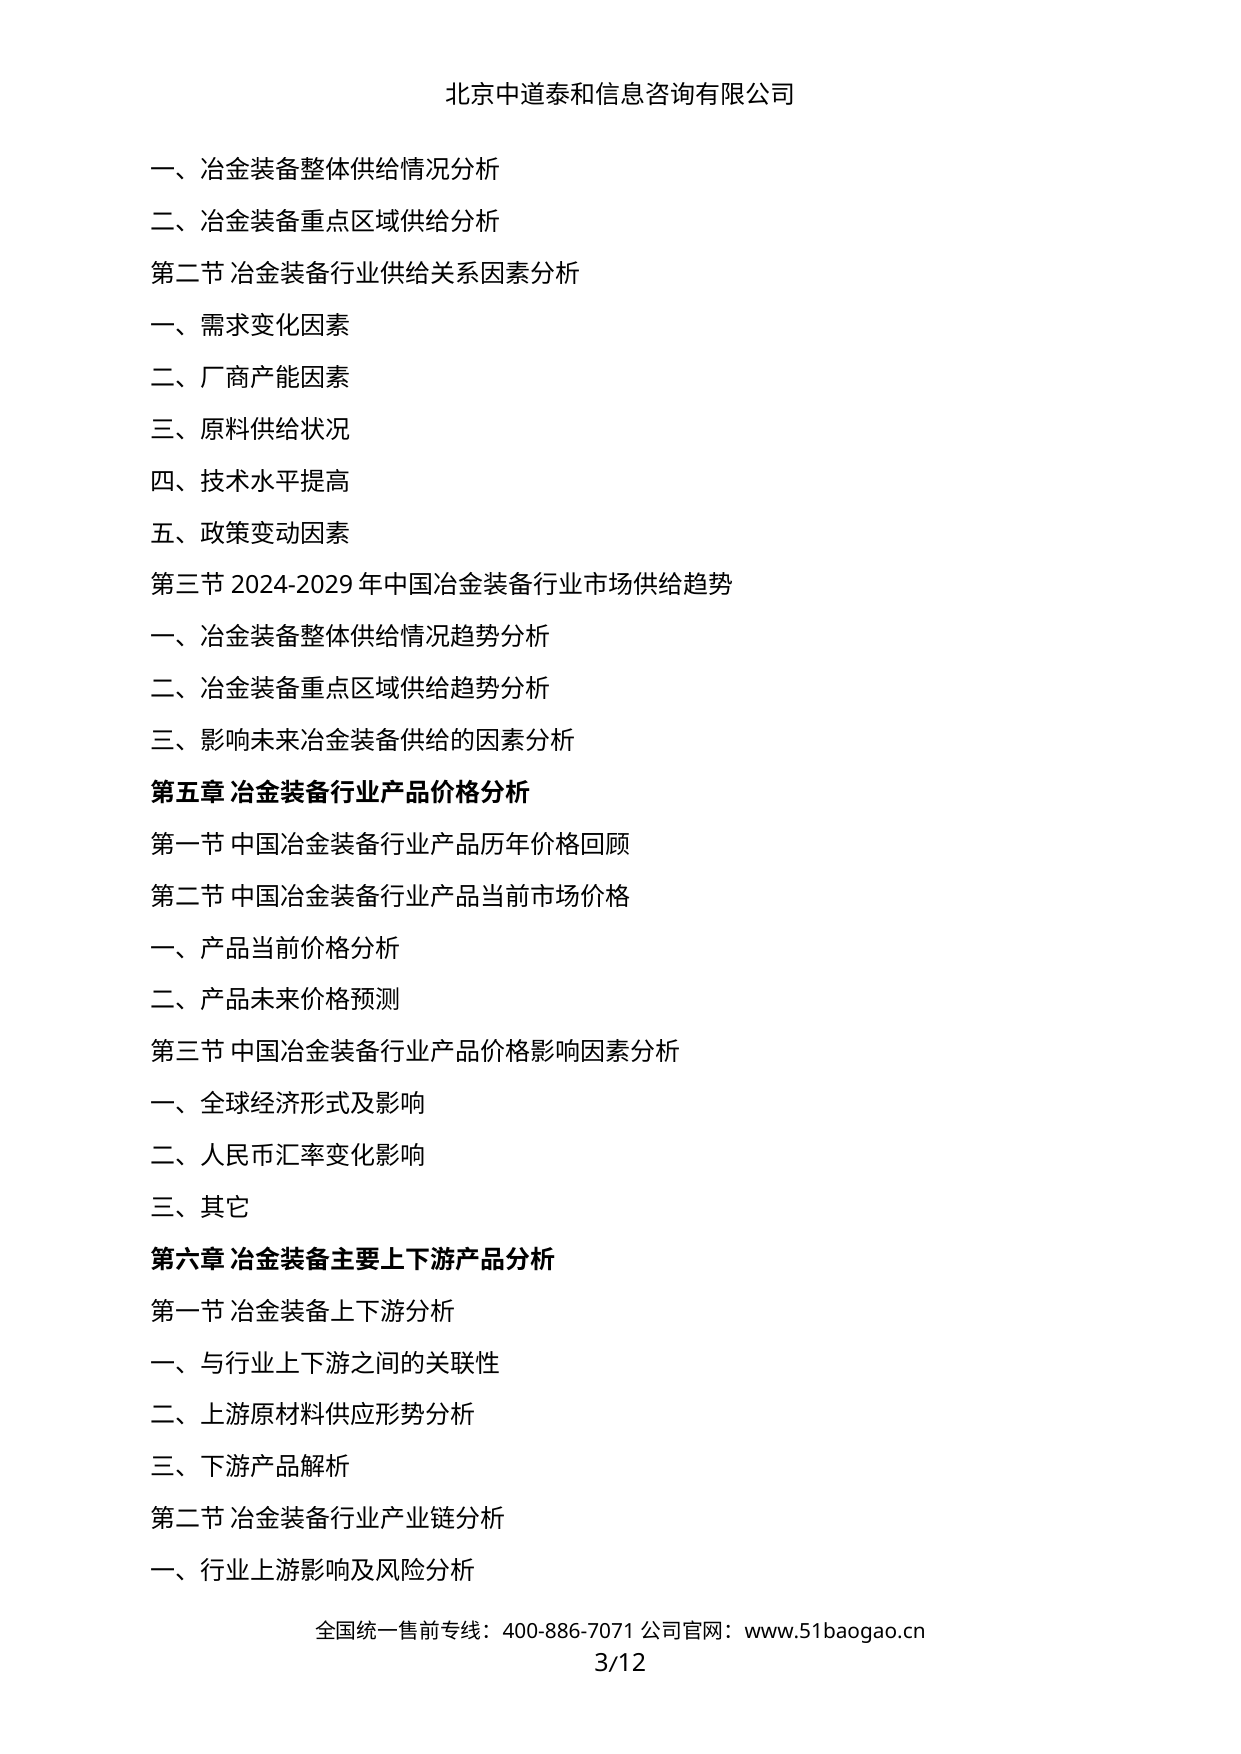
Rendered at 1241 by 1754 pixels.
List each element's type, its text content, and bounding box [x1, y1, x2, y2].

text 一、冶金装备整体供给情况分析 [150, 150, 1090, 186]
text 三、下游产品解析 [150, 1447, 1090, 1483]
text 四、技术水平提高 [150, 461, 1090, 497]
text 第一节 冶金装备上下游分析 [150, 1291, 1090, 1327]
text 二、产品未来价格预测 [150, 980, 1090, 1016]
text 第三节 2024-2029年中国冶金装备行业市场供给趋势 [150, 565, 1090, 601]
text 第六章 冶金装备主要上下游产品分析 [150, 1239, 1090, 1276]
text 一、与行业上下游之间的关联性 [150, 1343, 1090, 1379]
text 一、需求变化因素 [150, 306, 1090, 342]
text 第二节 冶金装备行业产业链分析 [150, 1499, 1090, 1535]
text 第一节 中国冶金装备行业产品历年价格回顾 [150, 824, 1090, 861]
text 一、行业上游影响及风险分析 [150, 1551, 1090, 1587]
text 二、人民币汇率变化影响 [150, 1136, 1090, 1172]
text 第五章 冶金装备行业产品价格分析 [150, 772, 1090, 809]
text 第三节 中国冶金装备行业产品价格影响因素分析 [150, 1032, 1090, 1068]
text 一、产品当前价格分析 [150, 928, 1090, 964]
text 第二节 中国冶金装备行业产品当前市场价格 [150, 876, 1090, 912]
text 一、冶金装备整体供给情况趋势分析 [150, 617, 1090, 653]
text 二、厂商产能因素 [150, 357, 1090, 394]
text 二、上游原材料供应形势分析 [150, 1395, 1090, 1431]
text 三、其它 [150, 1187, 1090, 1224]
text 五、政策变动因素 [150, 513, 1090, 549]
text 三、原料供给状况 [150, 409, 1090, 446]
text 二、冶金装备重点区域供给分析 [150, 202, 1090, 238]
text 一、全球经济形式及影响 [150, 1084, 1090, 1120]
text 三、影响未来冶金装备供给的因素分析 [150, 721, 1090, 757]
text 第二节 冶金装备行业供给关系因素分析 [150, 254, 1090, 290]
text 二、冶金装备重点区域供给趋势分析 [150, 669, 1090, 705]
